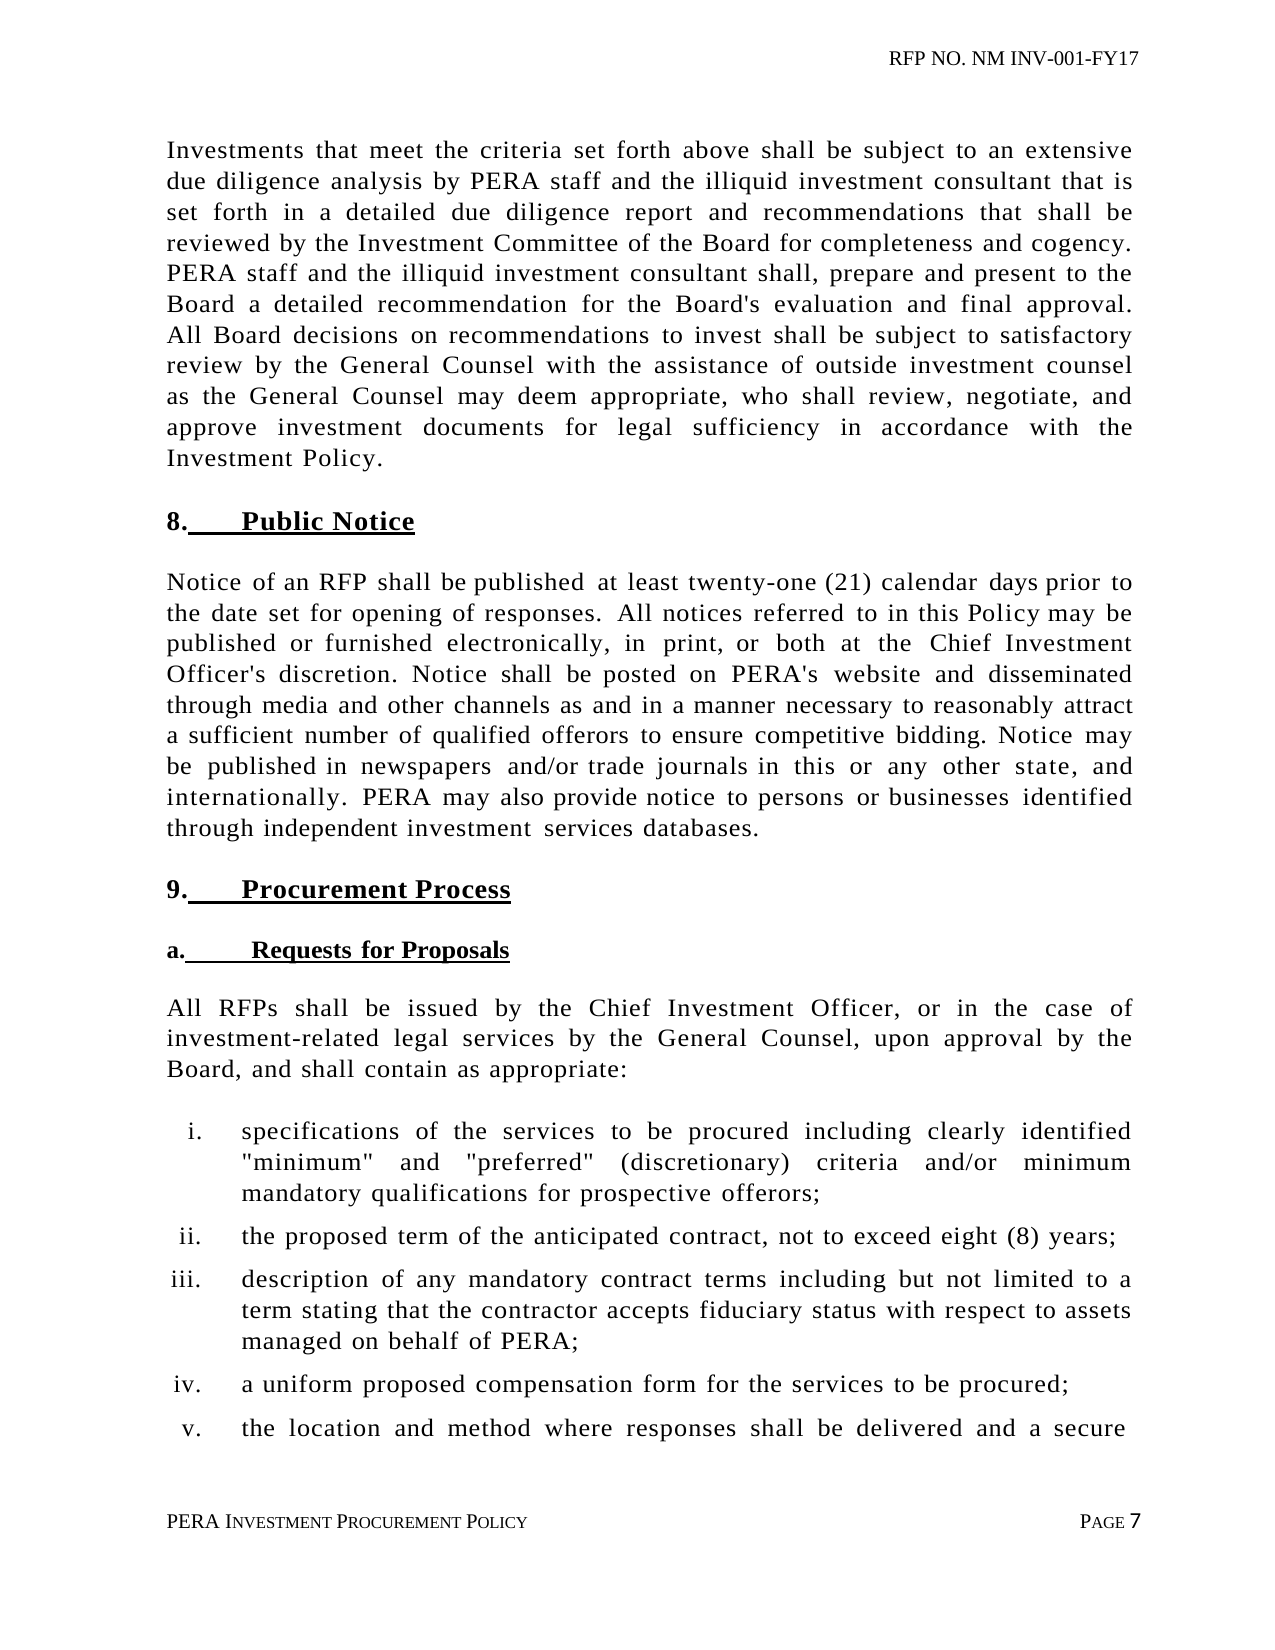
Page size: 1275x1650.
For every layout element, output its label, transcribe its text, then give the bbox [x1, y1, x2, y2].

list specifications of the services to be procured including clearly identified "minimum" and "preferred" (discretionary) criteria and/or minimum mandatory qualifications for prospective offerors; [188, 1116, 1131, 1207]
list the proposed term of the anticipated contract, not to exceed eight (8) years; [179, 1221, 1152, 1250]
list the location and method where responses shall be delivered and a secure [182, 1413, 1152, 1442]
subtitle Public Notice [166, 505, 1152, 536]
subtitle Requests for Proposals [166, 936, 1152, 964]
text All RFPs shall be issued by the Chief Investment Officer, or in the case of investment-related legal services by the General Counsel, upon approval by the Board, and shall contain as appropriate: [166, 993, 1133, 1083]
list description of any mandatory contract terms including but not limited to a term stating that the contractor accepts fiduciary status with respect to assets managed on behalf of PERA; [171, 1264, 1132, 1355]
text Investments that meet the criteria set forth above shall be subject to an extensive due diligence analysis by PERA staff and the illiquid investment consultant that is set forth in a detailed due diligence report and recommendations that shall be reviewed by the Investment Committee of the Board for completeness and cogency. PERA staff and the illiquid investment consultant shall, prepare and present to the Board a detailed recommendation for the Board's evaluation and final approval. All Board decisions on recommendations to invest shall be subject to satisfactory review by the General Counsel with the assistance of outside investment counsel as the General Counsel may deem appropriate, who shall review, negotiate, and approve investment documents for legal sufficiency in accordance with the Investment Policy. [166, 135, 1133, 471]
list a uniform proposed compensation form for the services to be procured; [173, 1369, 1152, 1398]
text Notice of an RFP shall be published at least twenty-one (21) calendar days prior to the date set for opening of responses. All notices referred to in this Policy may be published or furnished electronically, in print, or both at the Chief Investment Officer's discretion. Notice shall be posted on PERA's website and disseminated through media and other channels as and in a manner necessary to reasonably attract a sufficient number of qualified offerors to ensure competitive bidding. Notice may be published in newspapers and/or trade journals in this or any other state, and internationally. PERA may also provide notice to persons or businesses identified through independent investment services databases. [166, 567, 1133, 841]
subtitle Procurement Process [166, 874, 1152, 905]
